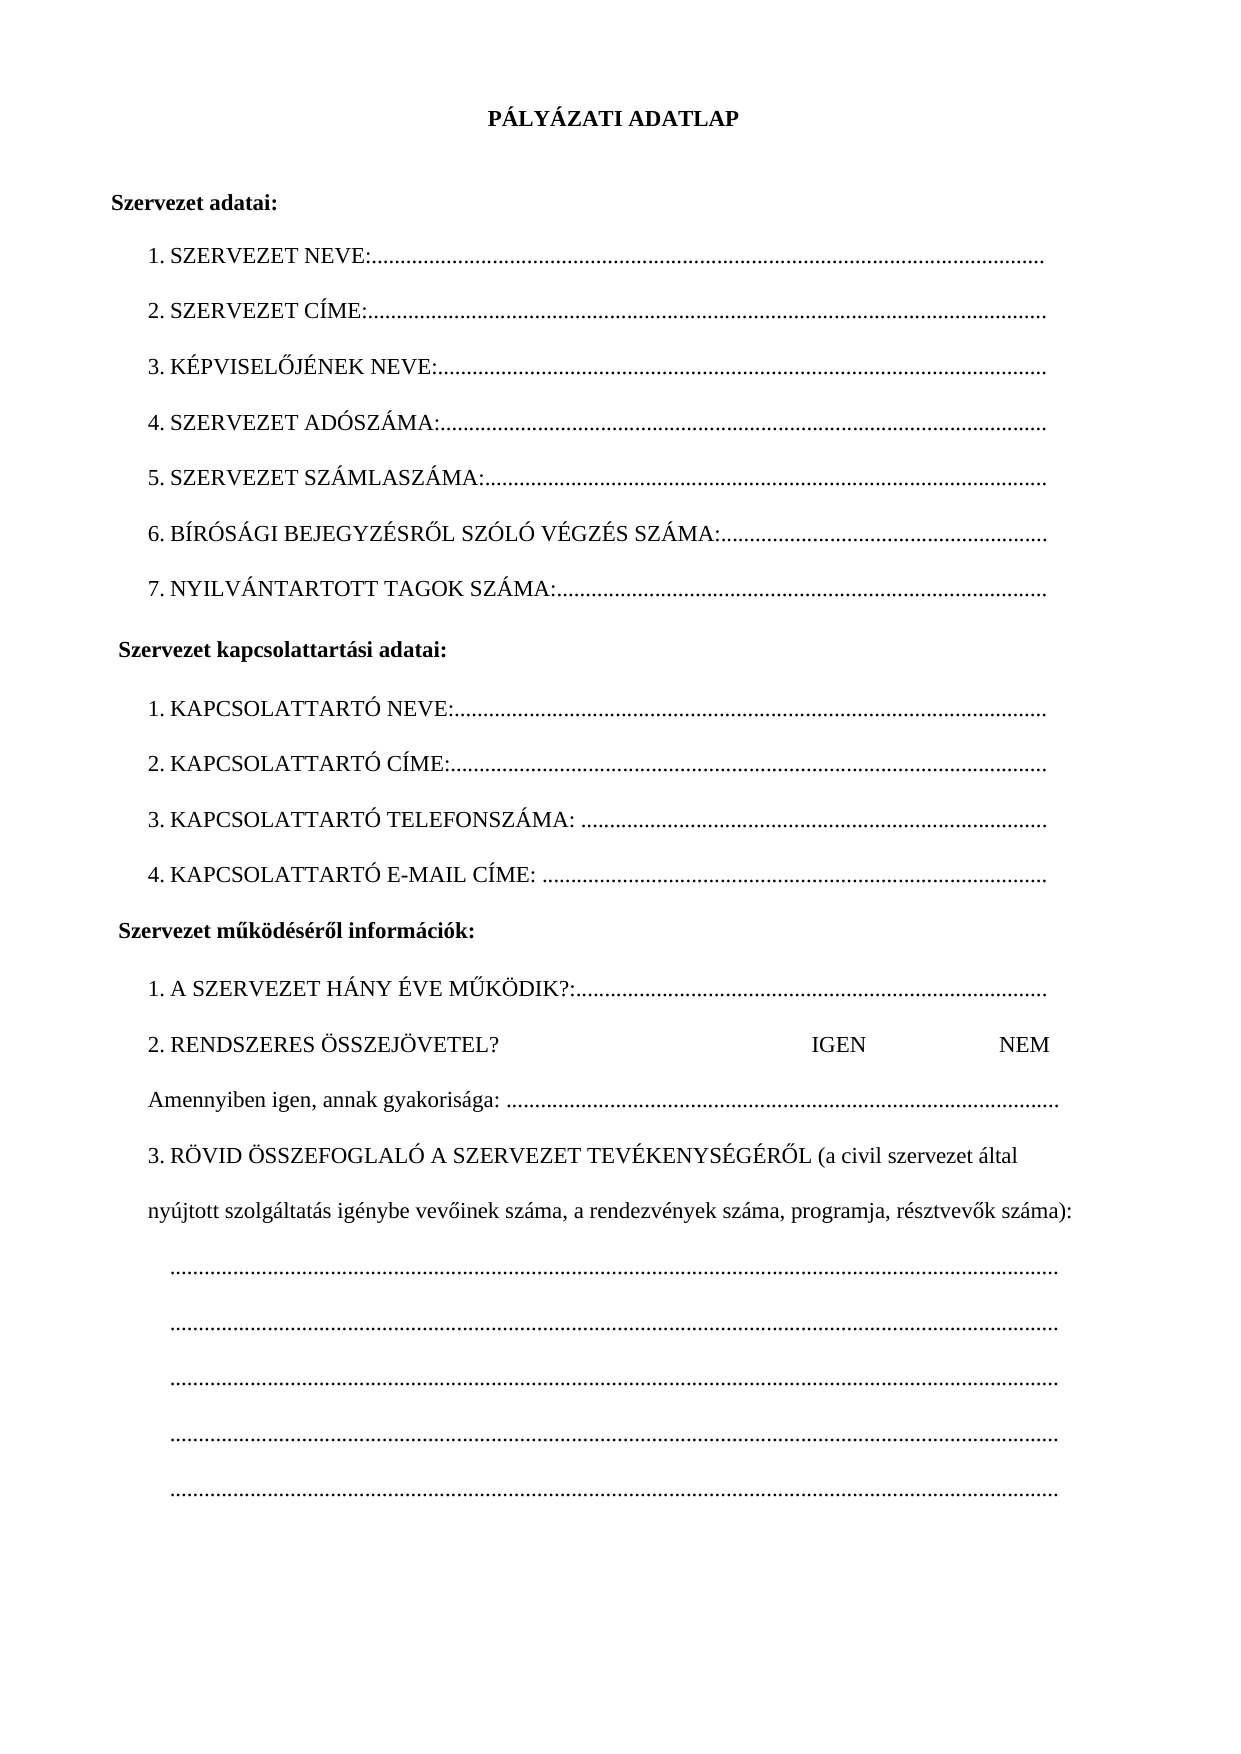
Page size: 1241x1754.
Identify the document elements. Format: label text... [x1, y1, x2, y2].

text PÁLYÁZATI ADATLAP [488, 103, 1092, 132]
list KÉPVISELŐJÉNEK NEVE: [148, 330, 1092, 386]
list KAPCSOLATTARTÓ TELEFONSZÁMA: [148, 783, 1092, 838]
text Szervezet adatai: [111, 187, 1092, 216]
list NYILVÁNTARTOTT TAGOK SZÁMA: [148, 552, 1092, 608]
list KAPCSOLATTARTÓ NEVE: [148, 672, 1092, 727]
list KAPCSOLATTARTÓ E-MAIL CÍME: [148, 838, 1092, 894]
text Szervezet működéséről információk: [118, 894, 1092, 949]
list SZERVEZET NEVE: [148, 219, 1092, 274]
list BÍRÓSÁGI BEJEGYZÉSRŐL SZÓLÓ VÉGZÉS SZÁMA: [148, 497, 1092, 552]
list KAPCSOLATTARTÓ CÍME: [148, 727, 1092, 783]
text Amennyiben igen, annak gyakorisága: [148, 1063, 1092, 1119]
list SZERVEZET CÍME: [148, 274, 1092, 330]
list SZERVEZET ADÓSZÁMA: [148, 386, 1092, 441]
text Szervezet kapcsolattartási adatai: [118, 613, 1092, 669]
list A SZERVEZET HÁNY ÉVE MŰKÖDIK?: [148, 952, 1092, 1008]
list RENDSZERES ÖSSZEJÖVETEL? IGEN NEM [148, 1008, 1092, 1063]
list RÖVID ÖSSZEFOGLALÓ A SZERVEZET TEVÉKENYSÉGÉRŐL (a civil szervezet által nyújtott szolgáltatás igénybe vevőinek száma, a rendezvények száma, programja, résztvevők száma): [148, 1119, 1092, 1508]
list SZERVEZET SZÁMLASZÁMA: [148, 441, 1092, 497]
